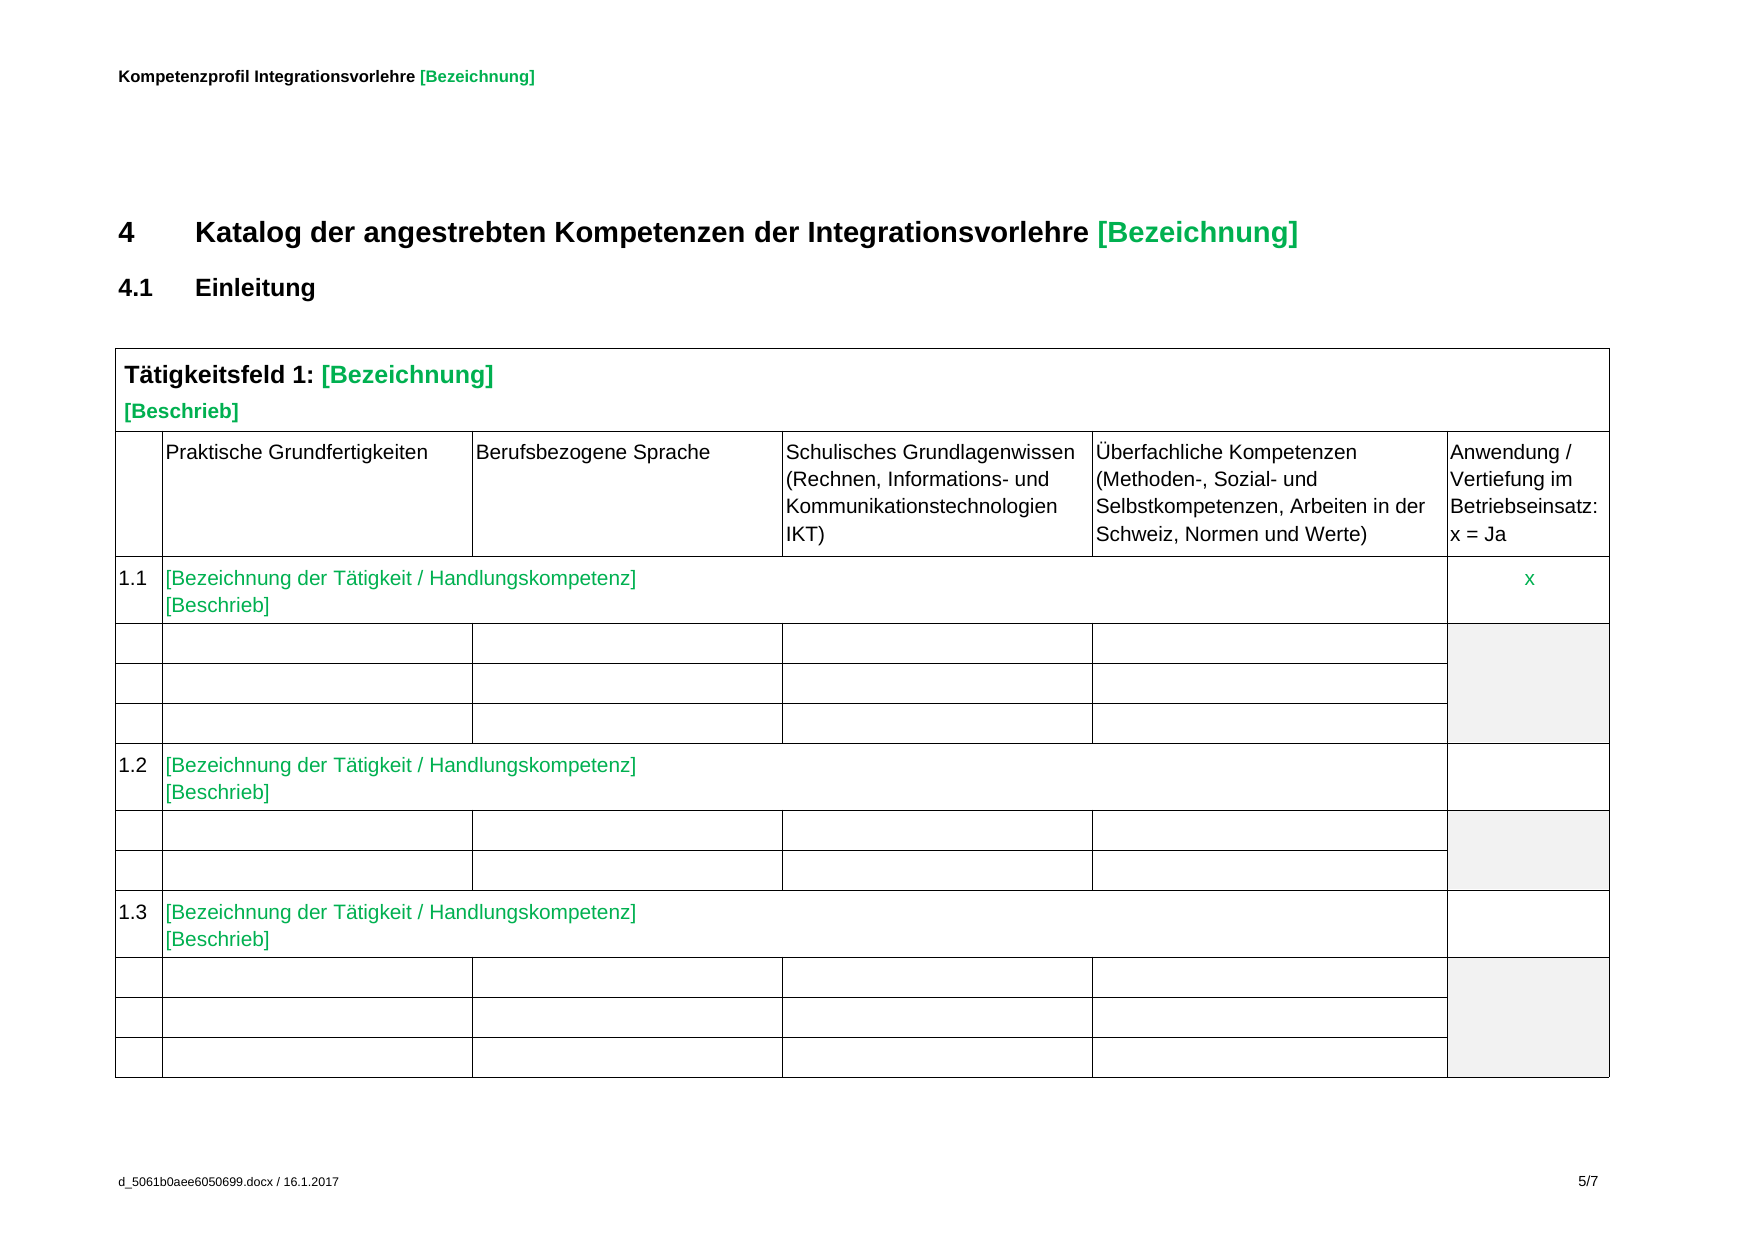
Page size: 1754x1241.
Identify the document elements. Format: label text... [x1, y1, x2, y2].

subtitle Einleitung [118, 273, 1636, 302]
table_cell [Bezeichnung der Tätigkeit / Handlungskompetenz] [Beschrieb] [163, 744, 1447, 809]
table_cell [163, 1038, 472, 1077]
table_cell [1448, 891, 1609, 957]
table_cell x [1448, 557, 1609, 622]
table_cell [1093, 998, 1447, 1037]
table_cell [163, 664, 472, 702]
table_cell [Bezeichnung der Tätigkeit / Handlungskompetenz] [Beschrieb] [163, 557, 1447, 622]
table_cell [783, 1038, 1092, 1077]
table_header Tätigkeitsfeld 1: [Bezeichnung] [Beschrieb] [116, 349, 1609, 431]
table_cell [163, 811, 472, 849]
table_cell [116, 811, 162, 849]
subtitle Katalog der angestrebten Kompetenzen der Integrationsvorlehre [Bezeichnung] [118, 215, 1636, 248]
table_cell [1093, 664, 1447, 702]
table_cell [116, 624, 162, 662]
table_cell [783, 704, 1092, 742]
table_cell 1.1 [116, 557, 162, 622]
table_cell [Bezeichnung der Tätigkeit / Handlungskompetenz] [Beschrieb] [163, 891, 1447, 957]
table_cell [1448, 811, 1609, 889]
table_cell [163, 998, 472, 1037]
table_cell [783, 998, 1092, 1037]
table_cell [116, 958, 162, 997]
table_cell [473, 664, 782, 702]
table_cell [1448, 744, 1609, 809]
table_cell [1093, 851, 1447, 889]
table_cell [116, 664, 162, 702]
table_cell [783, 851, 1092, 889]
table_cell [473, 1038, 782, 1077]
table_cell [163, 624, 472, 662]
table_cell Schulisches Grundlagenwissen (Rechnen, Informations- und Kommunikationstechnologien IKT) [783, 432, 1092, 556]
table_cell 1.2 [116, 744, 162, 809]
table_cell [1093, 958, 1447, 997]
table_cell [163, 958, 472, 997]
table_cell [783, 811, 1092, 849]
table_cell [473, 851, 782, 889]
table_cell [1093, 704, 1447, 742]
table_cell [473, 811, 782, 849]
table_cell Anwendung / Vertiefung im Betriebseinsatz: x = Ja [1448, 432, 1609, 556]
table_cell [116, 704, 162, 742]
table_cell [1093, 811, 1447, 849]
table_cell [1448, 624, 1609, 742]
table_cell [116, 851, 162, 889]
table_cell [473, 998, 782, 1037]
table_cell [473, 704, 782, 742]
table_cell [473, 624, 782, 662]
table_cell 1.3 [116, 891, 162, 957]
table_cell [116, 1038, 162, 1077]
table_cell [1093, 1038, 1447, 1077]
table_cell [1448, 958, 1609, 1077]
table_cell [1093, 624, 1447, 662]
table_cell [163, 851, 472, 889]
table_cell [783, 664, 1092, 702]
table_cell Praktische Grundfertigkeiten [163, 432, 472, 556]
table_cell [783, 958, 1092, 997]
table_cell [473, 958, 782, 997]
table_cell [783, 624, 1092, 662]
table_cell [116, 432, 162, 556]
table_cell Berufsbezogene Sprache [473, 432, 782, 556]
table_cell Überfachliche Kompetenzen (Methoden-, Sozial- und Selbstkompetenzen, Arbeiten in der Schweiz, Normen und Werte) [1093, 432, 1447, 556]
table_cell [163, 704, 472, 742]
table_cell [116, 998, 162, 1037]
